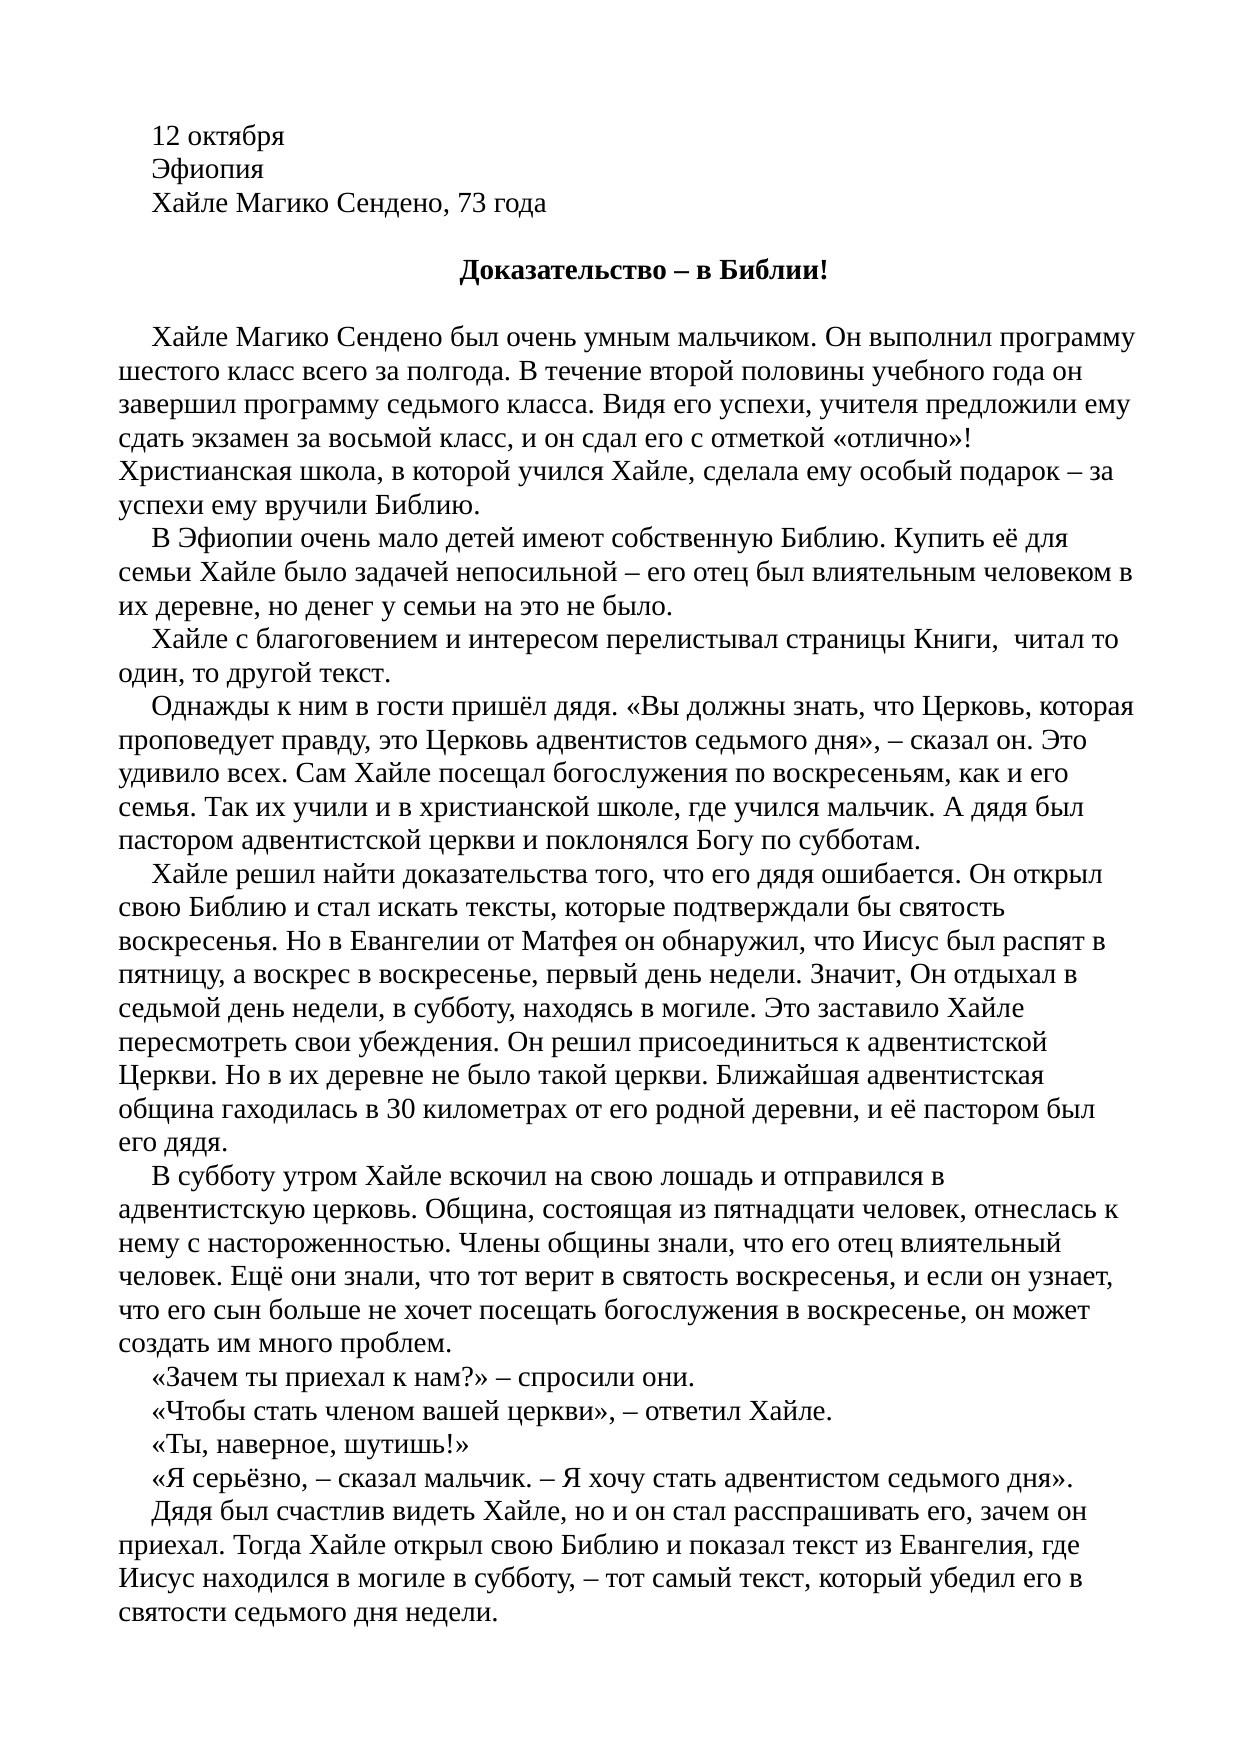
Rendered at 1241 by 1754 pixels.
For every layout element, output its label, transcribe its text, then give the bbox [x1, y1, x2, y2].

text Хайле Магико Сендено, 73 года [118, 185, 1137, 219]
text Эфиопия [118, 152, 1137, 185]
text 12 октября [118, 118, 1137, 152]
text Доказательство – в Библии! [118, 252, 1137, 286]
text Хайле решил найти доказательства того, что его дядя ошибается. Он открыл свою Библию и стал искать тексты, которые подтверждали бы святость воскресенья. Но в Евангелии от Матфея он обнаружил, что Иисус был распят в пятницу, а воскрес в воскресенье, первый день недели. Значит, Он отдыхал в седьмой день недели, в субботу, находясь в могиле. Это заставило Хайле пересмотреть свои убеждения. Он решил присоединиться к адвентистской Церкви. Но в их деревне не было такой церкви. Ближайшая адвентистская община гаходилась в 30 километрах от его родной деревни, и её пастором был его дядя. [118, 856, 1137, 1158]
text В субботу утром Хайле вскочил на свою лошадь и отправился в адвентистскую церковь. Община, состоящая из пятнадцати человек, отнеслась к нему с настороженностью. Члены общины знали, что его отец влиятельный человек. Ещё они знали, что тот верит в святость воскресенья, и если он узнает, что его сын больше не хочет посещать богослужения в воскресенье, он может создать им много проблем. [118, 1158, 1137, 1359]
text Однажды к ним в гости пришёл дядя. «Вы должны знать, что Церковь, которая проповедует правду, это Церковь адвентистов седьмого дня», – сказал он. Это удивило всех. Сам Хайле посещал богослужения по воскресеньям, как и его семья. Так их учили и в христианской школе, где учился мальчик. А дядя был пастором адвентистской церкви и поклонялся Богу по субботам. [118, 688, 1137, 856]
text «Я серьёзно, – сказал мальчик. – Я хочу стать адвентистом седьмого дня». [118, 1460, 1137, 1493]
text «Ты, наверное, шутишь!» [118, 1426, 1137, 1460]
text «Чтобы стать членом вашей церкви», – ответил Хайле. [118, 1393, 1137, 1426]
text Хайле с благоговением и интересом перелистывал страницы Книги, читал то один, то другой текст. [118, 621, 1137, 688]
text В Эфиопии очень мало детей имеют собственную Библию. Купить её для семьи Хайле было задачей непосильной – его отец был влиятельным человеком в их деревне, но денег у семьи на это не было. [118, 521, 1137, 621]
text «Зачем ты приехал к нам?» – спросили они. [118, 1359, 1137, 1393]
text Хайле Магико Сендено был очень умным мальчиком. Он выполнил программу шестого класс всего за полгода. В течение второй половины учебного года он завершил программу седьмого класса. Видя его успехи, учителя предложили ему сдать экзамен за восьмой класс, и он сдал его с отметкой «отлично»! Христианская школа, в которой учился Хайле, сделала ему особый подарок – за успехи ему вручили Библию. [118, 319, 1137, 521]
text Дядя был счастлив видеть Хайле, но и он стал расспрашивать его, зачем он приехал. Тогда Хайле открыл свою Библию и показал текст из Евангелия, где Иисус находился в могиле в субботу, – тот самый текст, который убедил его в святости седьмого дня недели. [118, 1493, 1137, 1627]
